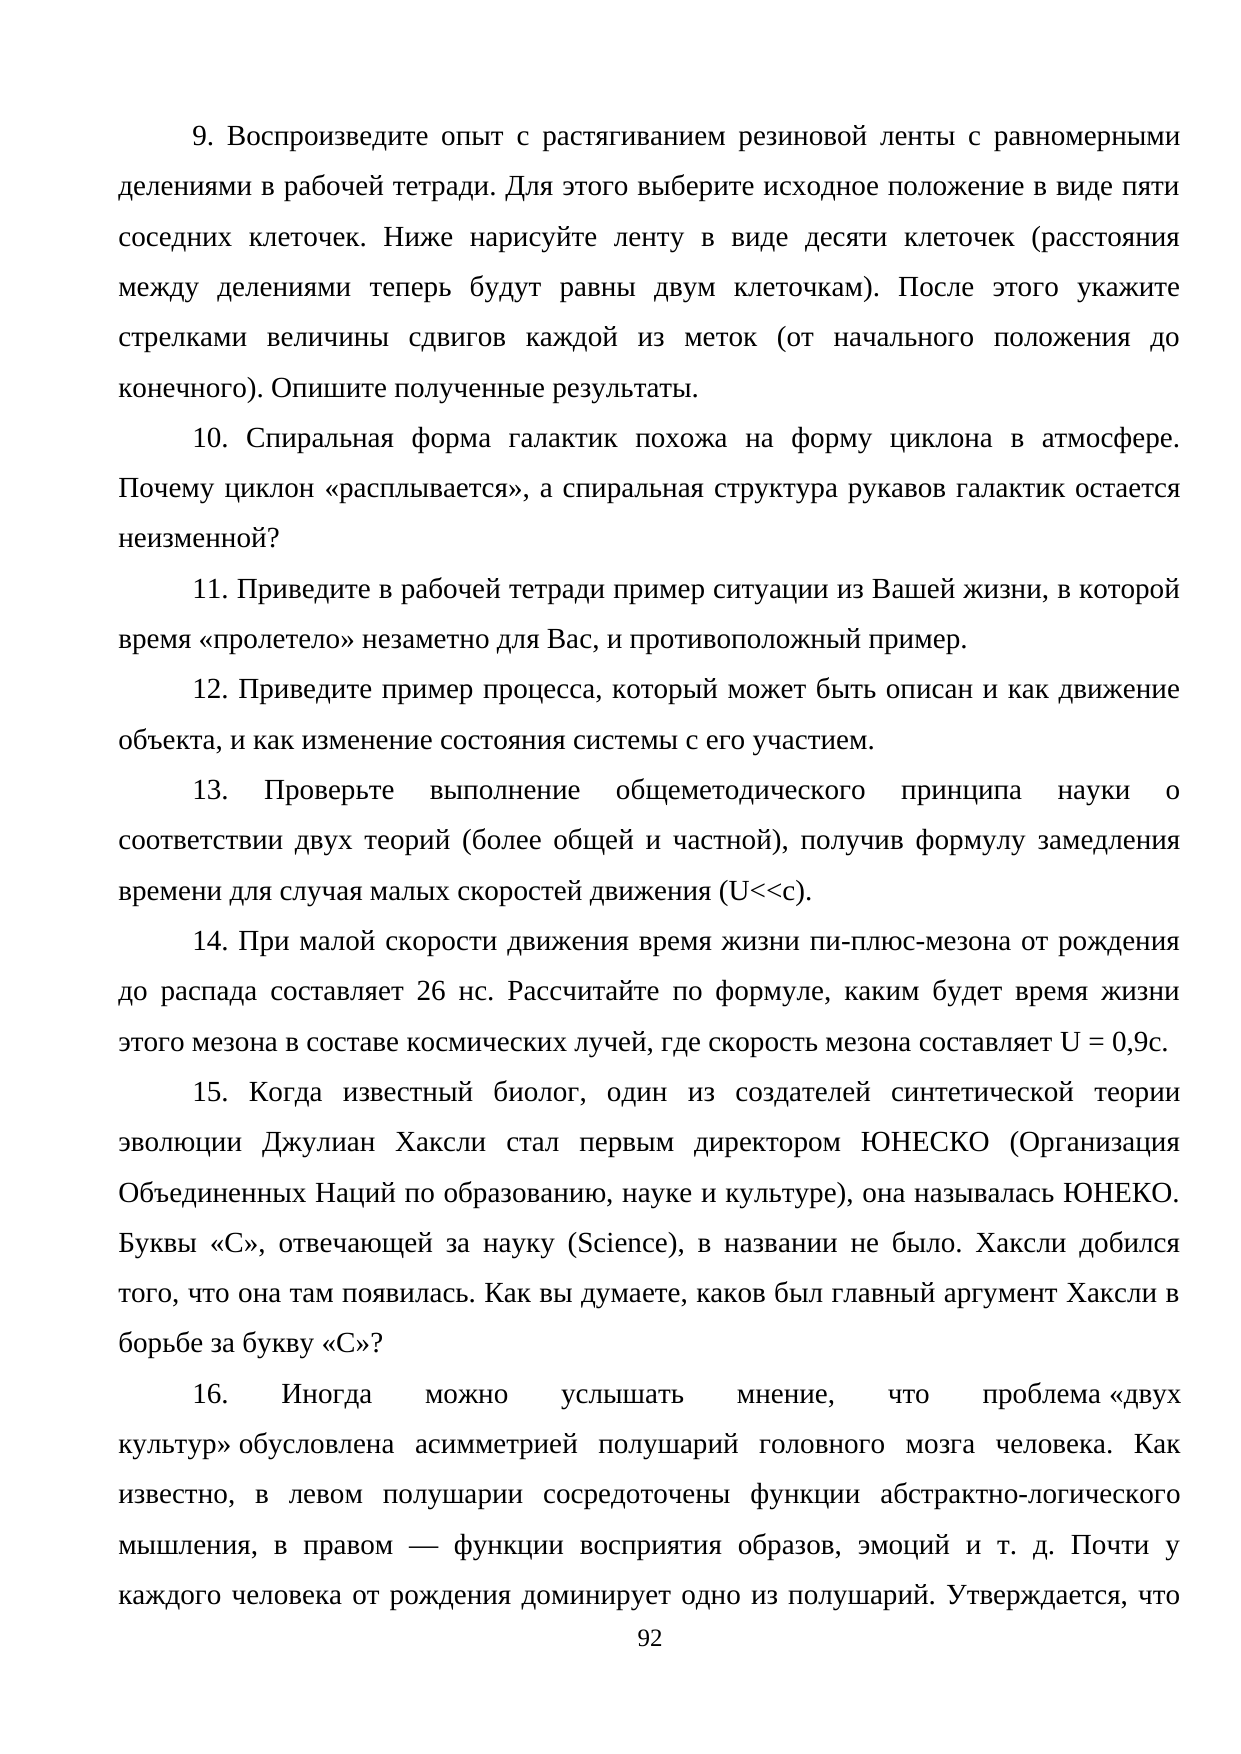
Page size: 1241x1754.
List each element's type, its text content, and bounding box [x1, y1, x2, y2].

text 15. Когда известный биолог, один из создателей синтетической теории эволюции Джулиан Хаксли стал первым директором ЮНЕСКО (Организация Объединенных Наций по образованию, науке и культуре), она называлась ЮНЕКО. Буквы «С», отвечающей за науку (Science), в названии не было. Хаксли добился того, что она там появилась. Как вы думаете, каков был главный аргумент Хаксли в борьбе за букву «С»? [118, 1074, 1181, 1359]
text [118, 1376, 1181, 1611]
text 11. Приведите в рабочей тетради пример ситуации из Вашей жизни, в которой время «пролетело» незаметно для Вас, и противоположный пример. [118, 571, 1181, 655]
text 14. При малой скорости движения время жизни пи-плюс-мезона от рождения до распада составляет 26 нс. Рассчитайте по формуле, каким будет время жизни этого мезона в составе космических лучей, где скорость мезона составляет U = 0,9с. [118, 923, 1181, 1057]
text 12. Приведите пример процесса, который может быть описан и как движение объекта, и как изменение состояния системы с его участием. [118, 672, 1181, 755]
text 13. Проверьте выполнение общеметодического принципа науки о соответствии двух теорий (более общей и частной), получив формулу замедления времени для случая малых скоростей движения (U<<с). [118, 772, 1181, 906]
text 9. Воспроизведите опыт с растягиванием резиновой ленты с равномерными делениями в рабочей тетради. Для этого выберите исходное положение в виде пяти соседних клеточек. Ниже нарисуйте ленту в виде десяти клеточек (расстояния между делениями теперь будут равны двум клеточкам). После этого укажите стрелками величины сдвигов каждой из меток (от начального положения до конечного). Опишите полученные результаты. [118, 118, 1181, 403]
text 10. Спиральная форма галактик похожа на форму циклона в атмосфере. Почему циклон «расплывается», а спиральная структура рукавов галактик остается неизменной? [118, 420, 1181, 554]
